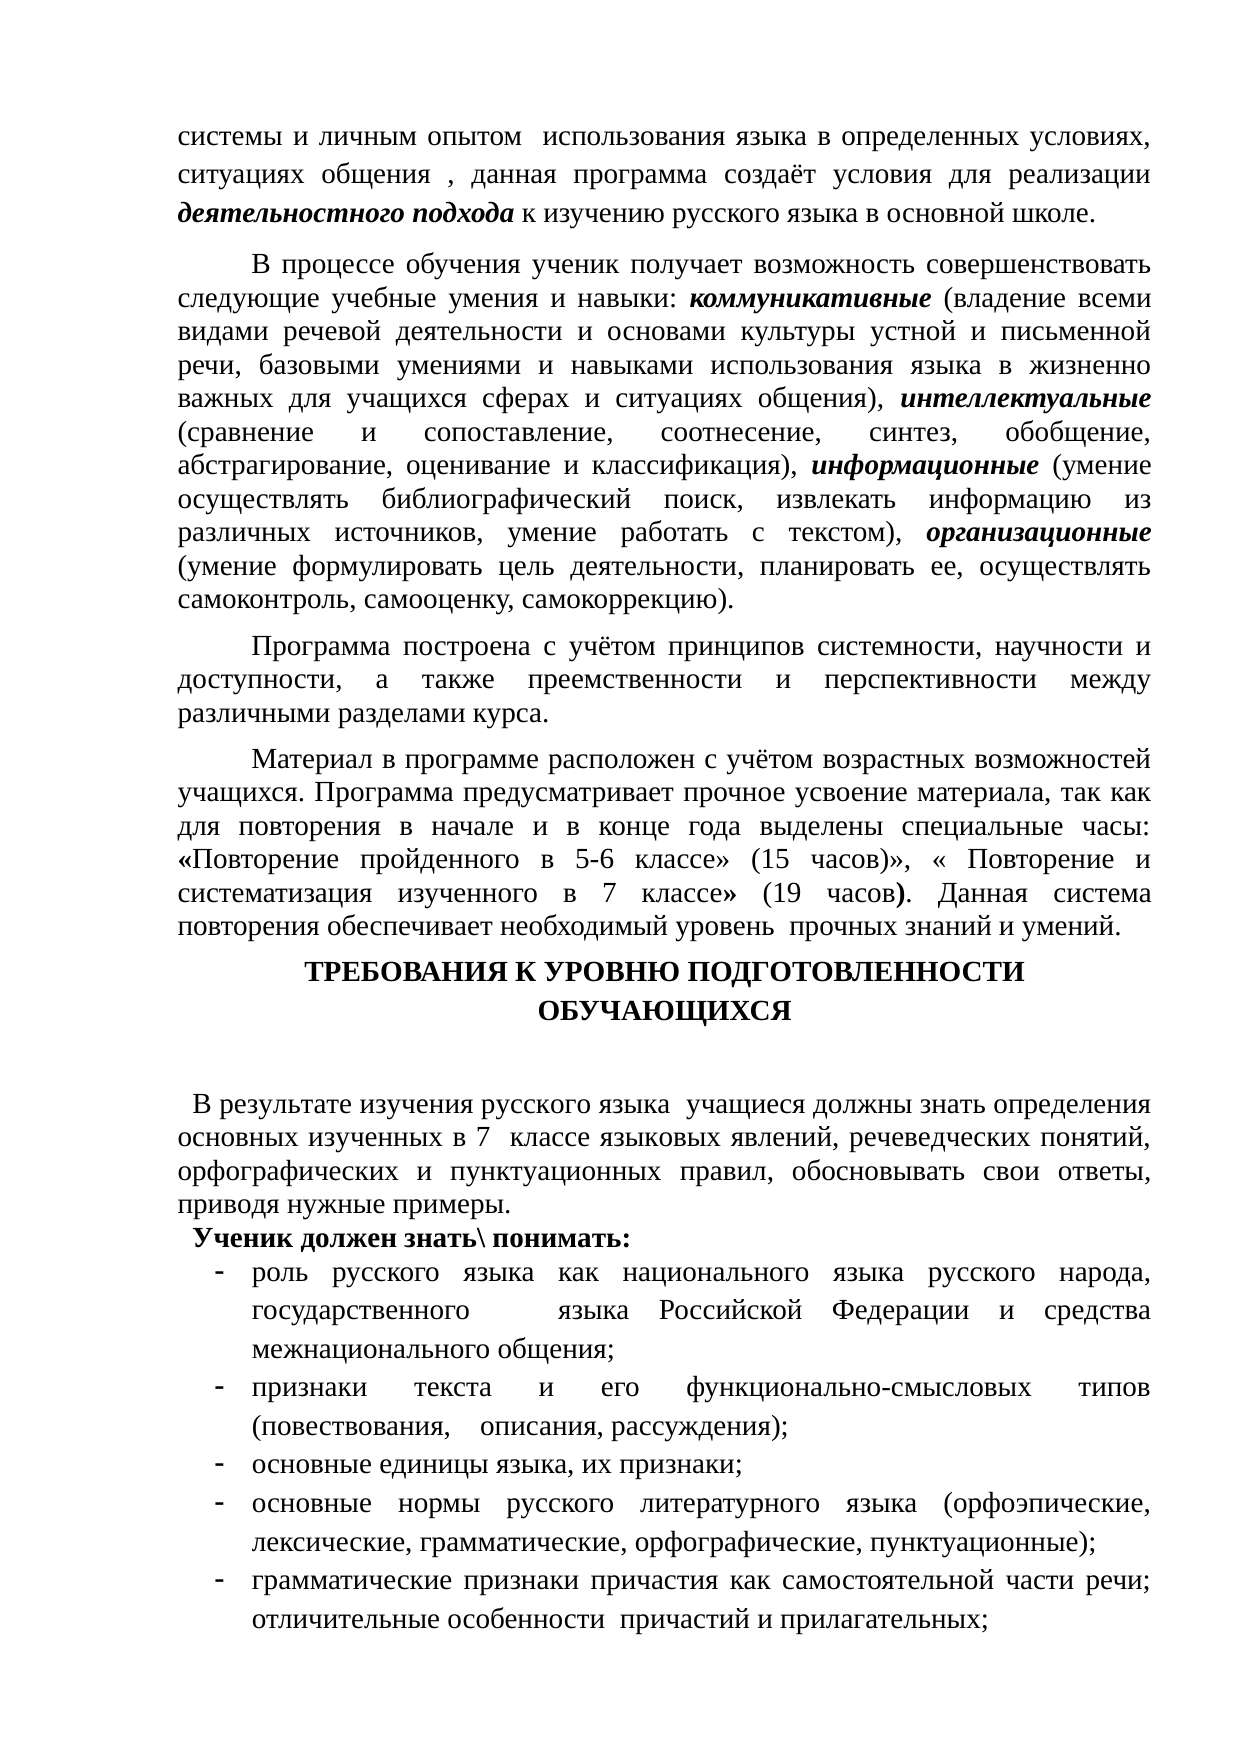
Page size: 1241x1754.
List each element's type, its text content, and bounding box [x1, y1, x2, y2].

text В процессе обучения ученик получает возможность совершенствовать следующие учебные умения и навыки: коммуникативные (владение всеми видами речевой деятельности и основами культуры устной и письменной речи, базовыми умениями и навыками использования языка в жизненно важных для учащихся сферах и ситуациях общения), интеллектуальные (сравнение и сопоставление, соотнесение, синтез, обобщение, абстрагирование, оценивание и классификация), информационные (умение осуществлять библиографический поиск, извлекать информацию из различных источников, умение работать с текстом), организационные (умение формулировать цель деятельности, планировать ее, осуществлять самоконтроль, самооценку, самокоррекцию). [177, 246, 1152, 615]
list роль русского языка как национального языка русского народа, государственного языка Российской Федерации и средства межнационального общения; [214, 1254, 1152, 1364]
text Ученик должен знать\ понимать: [177, 1220, 1152, 1254]
list основные нормы русского литературного языка (орфоэпические, лексические, грамматические, орфографические, пунктуационные); [214, 1485, 1152, 1557]
text В результате изучения русского языка учащиеся должны знать определения основных изученных в 7 классе языковых явлений, речеведческих понятий, орфографических и пунктуационных правил, обосновывать свои ответы, приводя нужные примеры. [177, 1086, 1152, 1220]
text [177, 118, 1152, 229]
text ТРЕБОВАНИЯ К УРОВНЮ ПОДГОТОВЛЕННОСТИ ОБУЧАЮЩИХСЯ [177, 954, 1152, 1027]
list основные единицы языка, их признаки; [214, 1447, 1152, 1480]
list признаки текста и его функционально-смысловых типов (повествования, описания, рассуждения); [214, 1369, 1152, 1442]
list грамматические признаки причастия как самостоятельной части речи; отличительные особенности причастий и прилагательных; [214, 1562, 1152, 1635]
text Программа построена с учётом принципов системности, научности и доступности, а также преемственности и перспективности между различными разделами курса. [177, 628, 1152, 728]
text Материал в программе расположен с учётом возрастных возможностей учащихся. Программа предусматривает прочное усвоение материала, так как для повторения в начале и в конце года выделены специальные часы: «Повторение пройденного в 5-6 классе» (15 часов)», « Повторение и систематизация изученного в 7 классе» (19 часов). Данная система повторения обеспечивает необходимый уровень прочных знаний и умений. [177, 741, 1152, 942]
